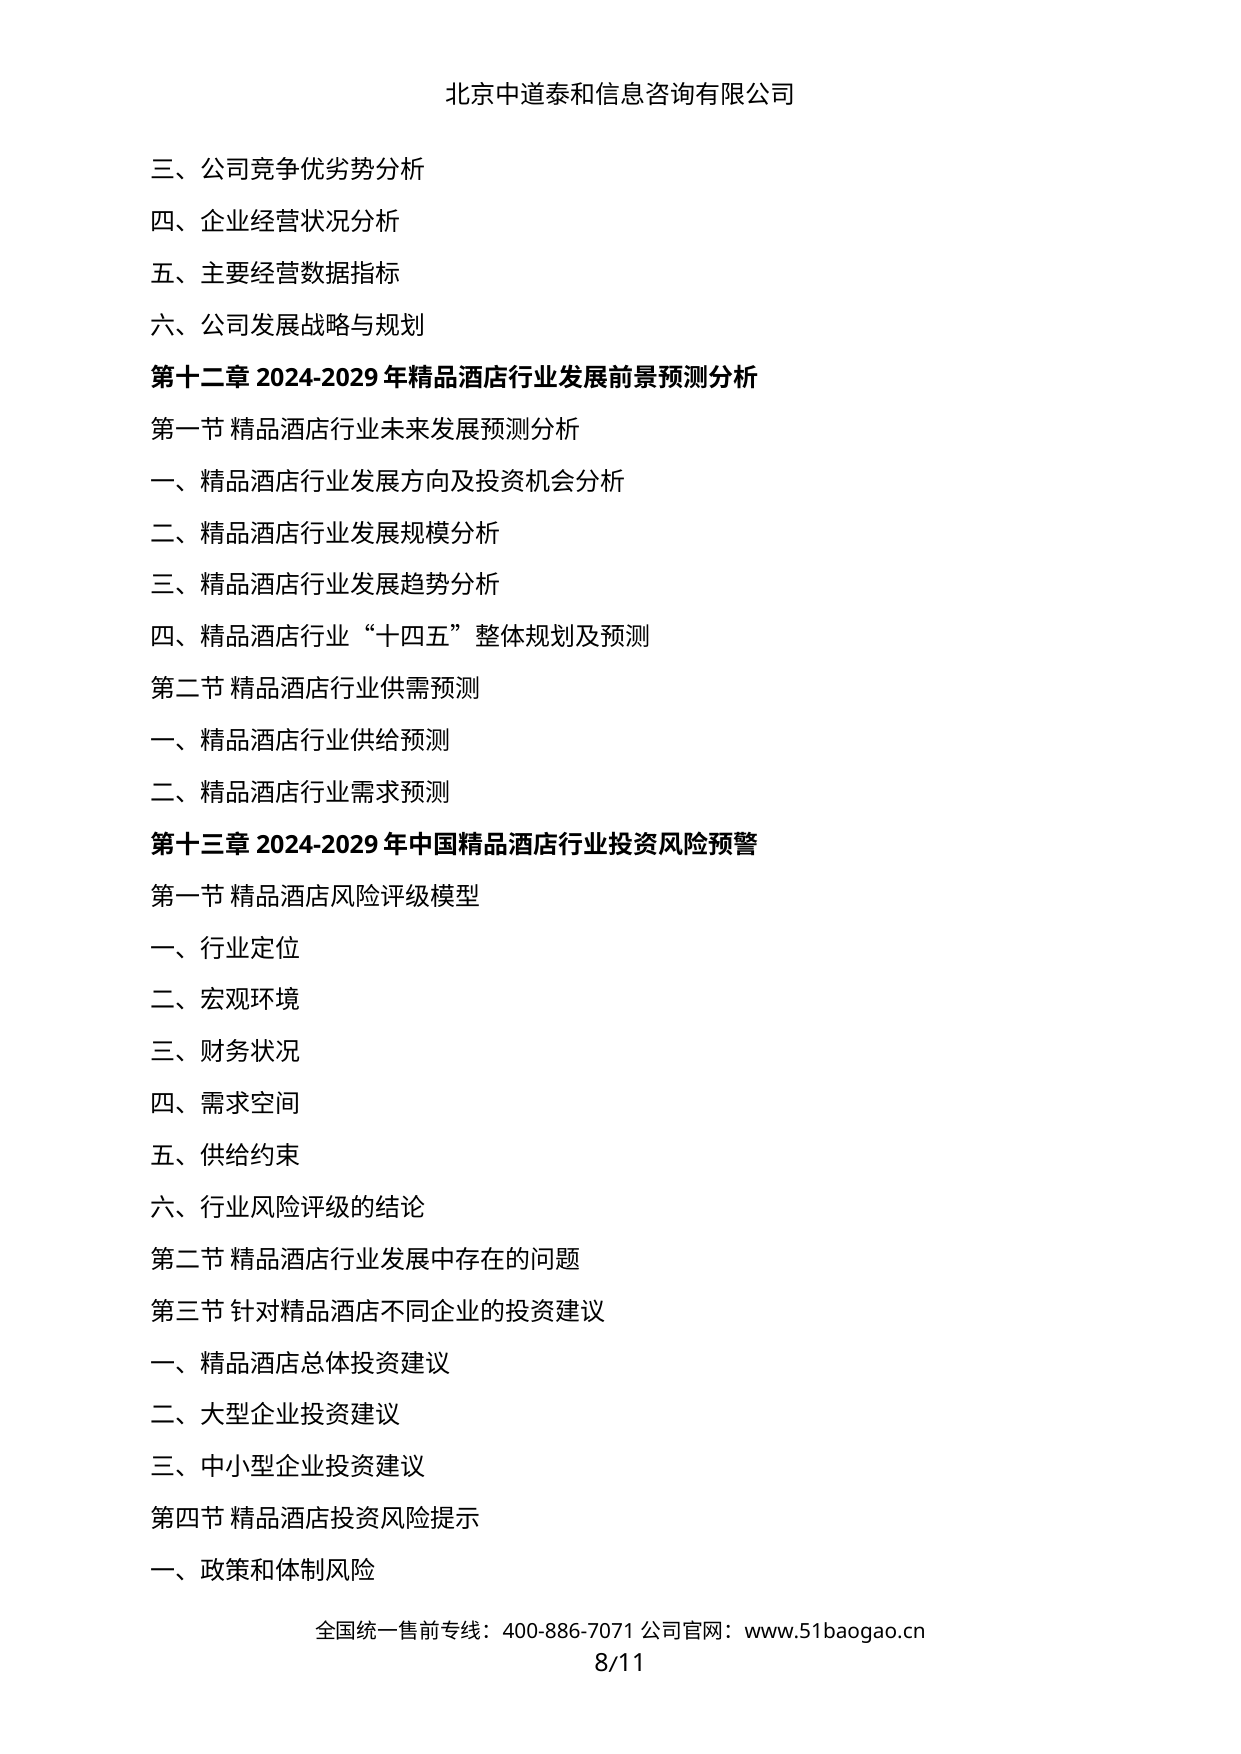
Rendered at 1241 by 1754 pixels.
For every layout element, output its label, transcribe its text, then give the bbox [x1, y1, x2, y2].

text 一、精品酒店总体投资建议 [150, 1343, 1090, 1379]
text 三、财务状况 [150, 1032, 1090, 1068]
text 第四节 精品酒店投资风险提示 [150, 1499, 1090, 1535]
text 四、企业经营状况分析 [150, 202, 1090, 238]
text 第二节 精品酒店行业发展中存在的问题 [150, 1239, 1090, 1276]
text 第十二章 2024-2029年精品酒店行业发展前景预测分析 [150, 357, 1090, 394]
text 第一节 精品酒店风险评级模型 [150, 876, 1090, 912]
text 二、精品酒店行业需求预测 [150, 772, 1090, 809]
text 一、精品酒店行业发展方向及投资机会分析 [150, 461, 1090, 497]
text 四、精品酒店行业“十四五”整体规划及预测 [150, 617, 1090, 653]
text 二、精品酒店行业发展规模分析 [150, 513, 1090, 549]
text 三、中小型企业投资建议 [150, 1447, 1090, 1483]
text 第十三章 2024-2029年中国精品酒店行业投资风险预警 [150, 824, 1090, 861]
text 一、精品酒店行业供给预测 [150, 721, 1090, 757]
text 四、需求空间 [150, 1084, 1090, 1120]
text 第一节 精品酒店行业未来发展预测分析 [150, 409, 1090, 446]
text 五、供给约束 [150, 1136, 1090, 1172]
text 六、行业风险评级的结论 [150, 1187, 1090, 1224]
text 第二节 精品酒店行业供需预测 [150, 669, 1090, 705]
text 二、大型企业投资建议 [150, 1395, 1090, 1431]
text 五、主要经营数据指标 [150, 254, 1090, 290]
text 六、公司发展战略与规划 [150, 306, 1090, 342]
text 一、行业定位 [150, 928, 1090, 964]
text 第三节 针对精品酒店不同企业的投资建议 [150, 1291, 1090, 1327]
text 三、精品酒店行业发展趋势分析 [150, 565, 1090, 601]
text 三、公司竞争优劣势分析 [150, 150, 1090, 186]
text 一、政策和体制风险 [150, 1551, 1090, 1587]
text 二、宏观环境 [150, 980, 1090, 1016]
